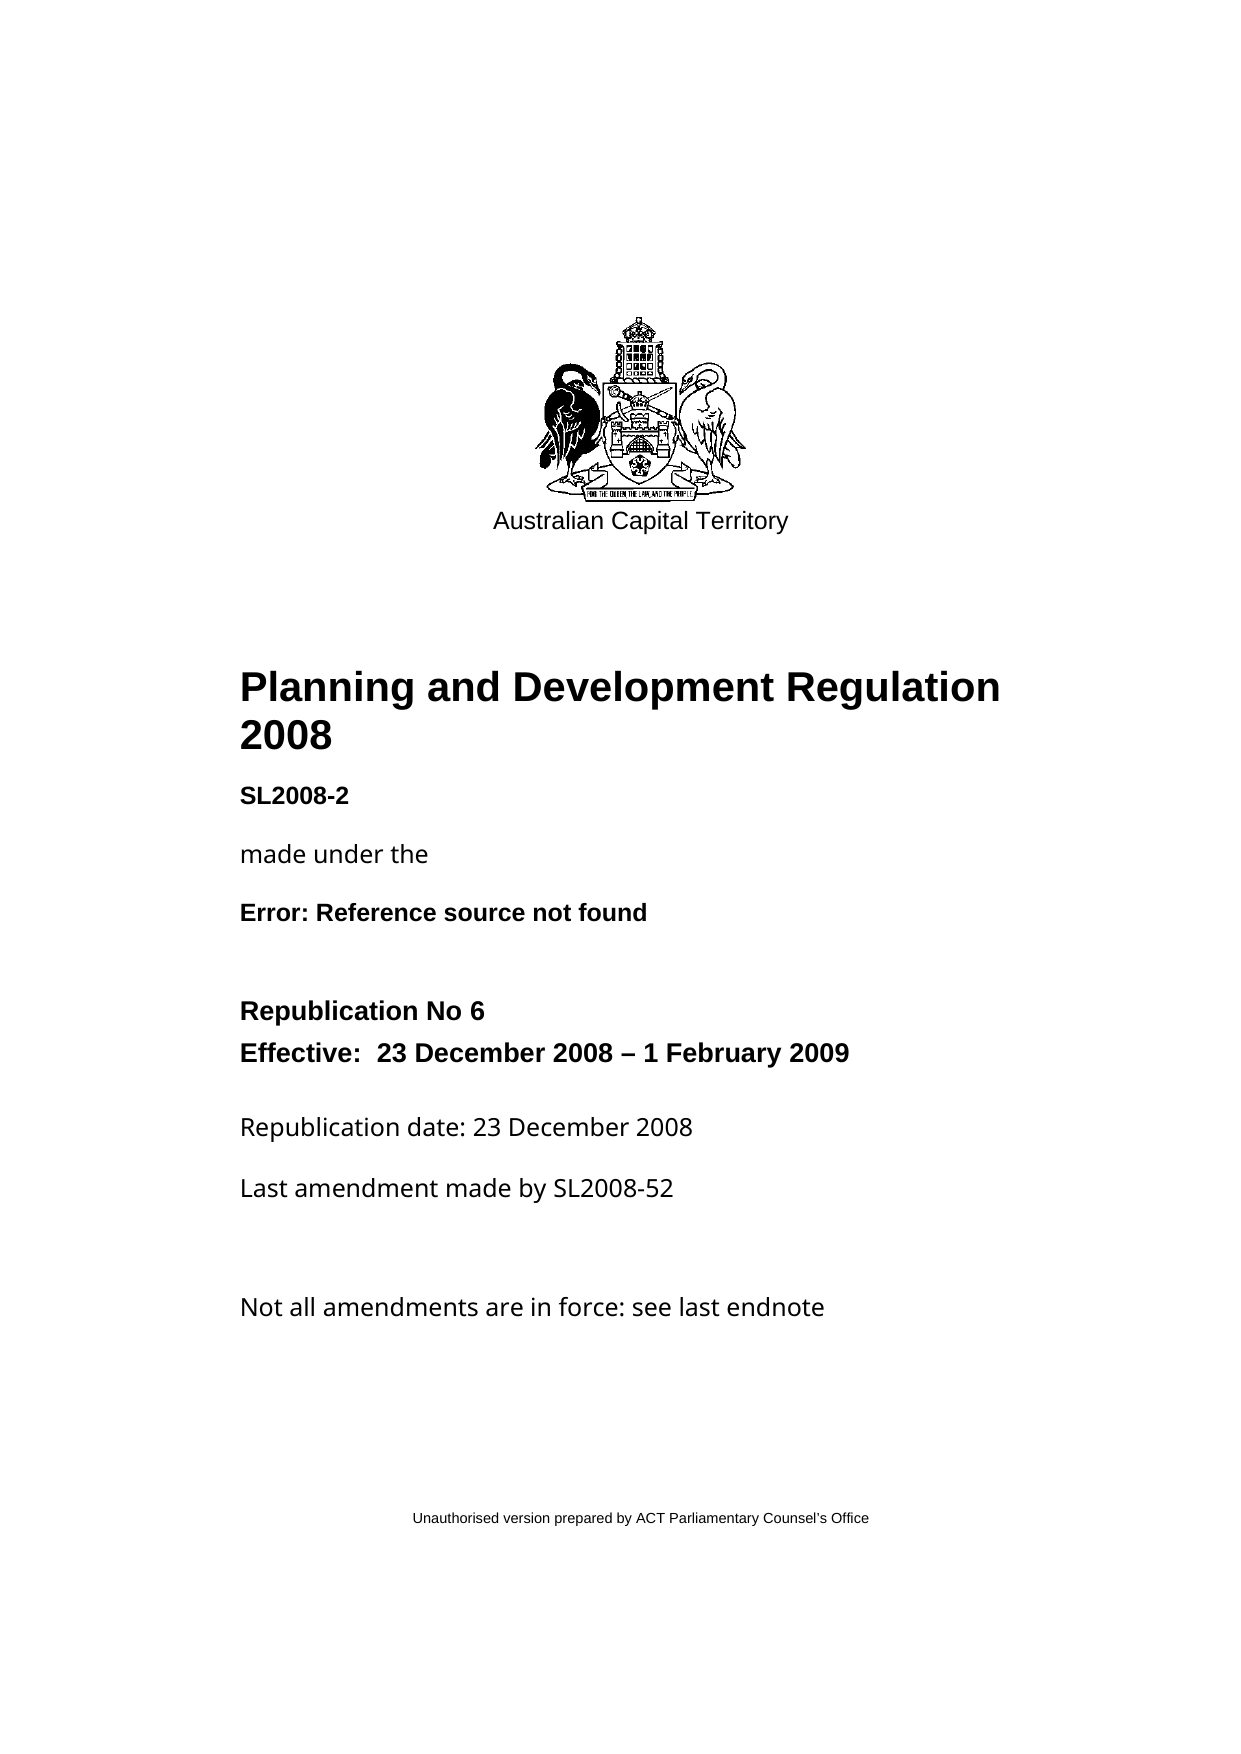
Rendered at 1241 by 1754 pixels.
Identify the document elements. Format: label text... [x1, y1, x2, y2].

text Planning and Development Act 2007 [239, 898, 1042, 927]
text SL2008-2 [239, 781, 1042, 809]
text Effective: 23 December 2008 – 1 February 2009 [239, 1037, 1042, 1068]
text Australian Capital Territory [239, 506, 1042, 535]
text Republication No 6 [239, 995, 1042, 1027]
text Not all amendments are in force: see last endnote [239, 1290, 1042, 1324]
text Last amendment made by SL2008-52 [239, 1171, 1042, 1205]
text Planning and Development Regulation 2008 [239, 662, 1042, 758]
text made under the [239, 837, 1042, 871]
picture [531, 312, 751, 507]
text Republication date: 23 December 2008 [239, 1110, 1042, 1144]
